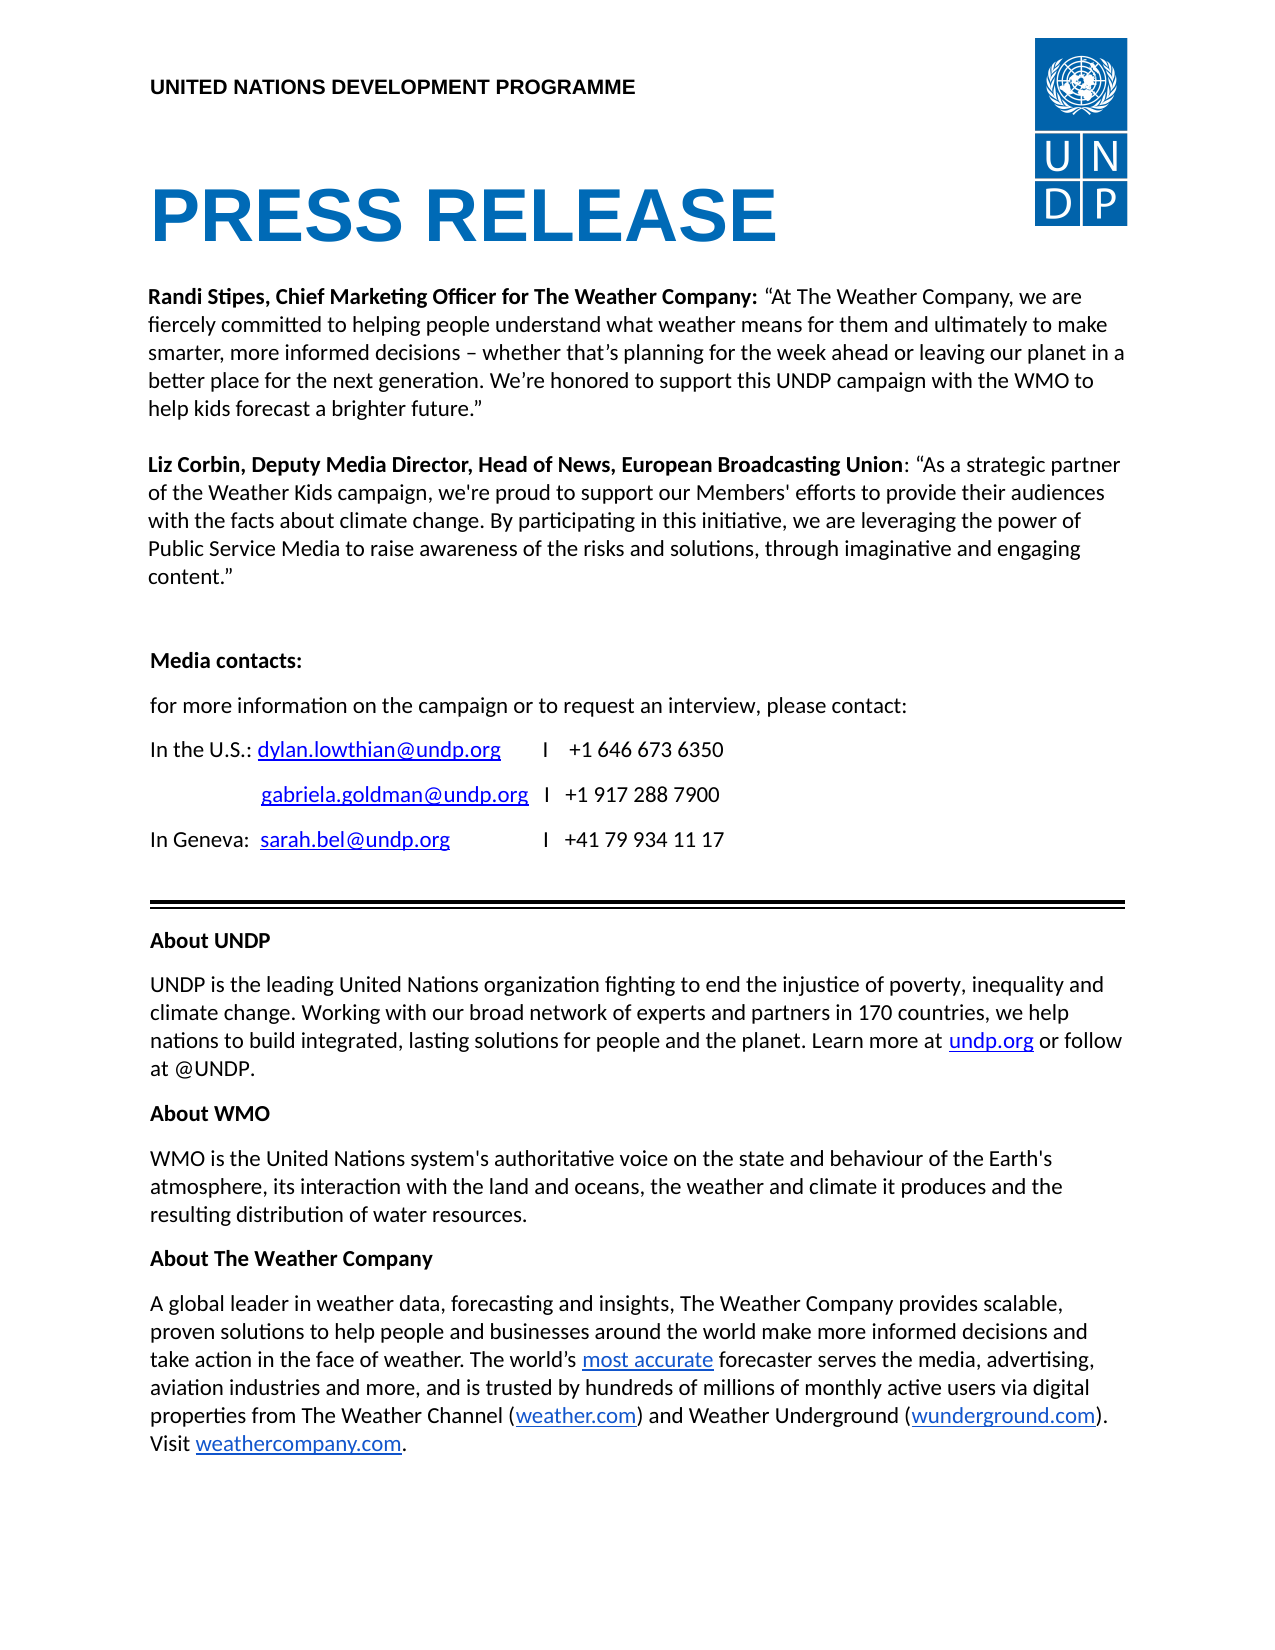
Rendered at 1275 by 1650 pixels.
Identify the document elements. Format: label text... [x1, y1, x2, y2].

text WMO is the United Nations system's authoritative voice on the state and behaviour of the Earth's atmosphere, its interaction with the land and oceans, the weather and climate it produces and the resulting distribution of water resources. [150, 1144, 1125, 1228]
text for more information on the campaign or to request an interview, please contact: [150, 691, 1125, 719]
text Media contacts: [150, 646, 1125, 674]
text In the U.S.: dylan.lowthian@undp.org I +1 646 673 6350 [150, 735, 1125, 763]
text UNDP is the leading United Nations organization fighting to end the injustice of poverty, inequality and climate change. Working with our broad network of experts and partners in 170 countries, we help nations to build integrated, lasting solutions for people and the planet. Learn more at undp.org or follow at @UNDP. [150, 970, 1125, 1082]
text gabriela.goldman@undp.org I +1 917 288 7900 [150, 780, 1125, 808]
text A global leader in weather data, forecasting and insights, The Weather Company provides scalable, proven solutions to help people and businesses around the world make more informed decisions and take action in the face of weather. The world’s most accurate forecaster serves the media, advertising, aviation industries and more, and is trusted by hundreds of millions of monthly active users via digital properties from The Weather Channel (weather.com) and Weather Underground (wunderground.com). Visit weathercompany.com. [150, 1289, 1125, 1457]
picture [1035, 38, 1128, 226]
text Liz Corbin, Deputy Media Director, Head of News, European Broadcasting Union: “As a strategic partner of the Weather Kids campaign, we're proud to support our Members' efforts to provide their audiences with the facts about climate change. By participating in this initiative, we are leveraging the power of Public Service Media to raise awareness of the risks and solutions, through imaginative and engaging content.” [148, 450, 1127, 590]
text In Geneva: sarah.bel@undp.org I +41 79 934 11 17 [150, 825, 1125, 853]
text Randi Stipes, Chief Marketing Officer for The Weather Company: “At The Weather Company, we are fiercely committed to helping people understand what weather means for them and ultimately to make smarter, more informed decisions – whether that’s planning for the week ahead or leaving our planet in a better place for the next generation. We’re honored to support this UNDP campaign with the WMO to help kids forecast a brighter future.” [148, 282, 1127, 422]
text About UNDP [150, 926, 1125, 954]
text About The Weather Company [150, 1244, 1125, 1273]
text About WMO [150, 1099, 1125, 1127]
